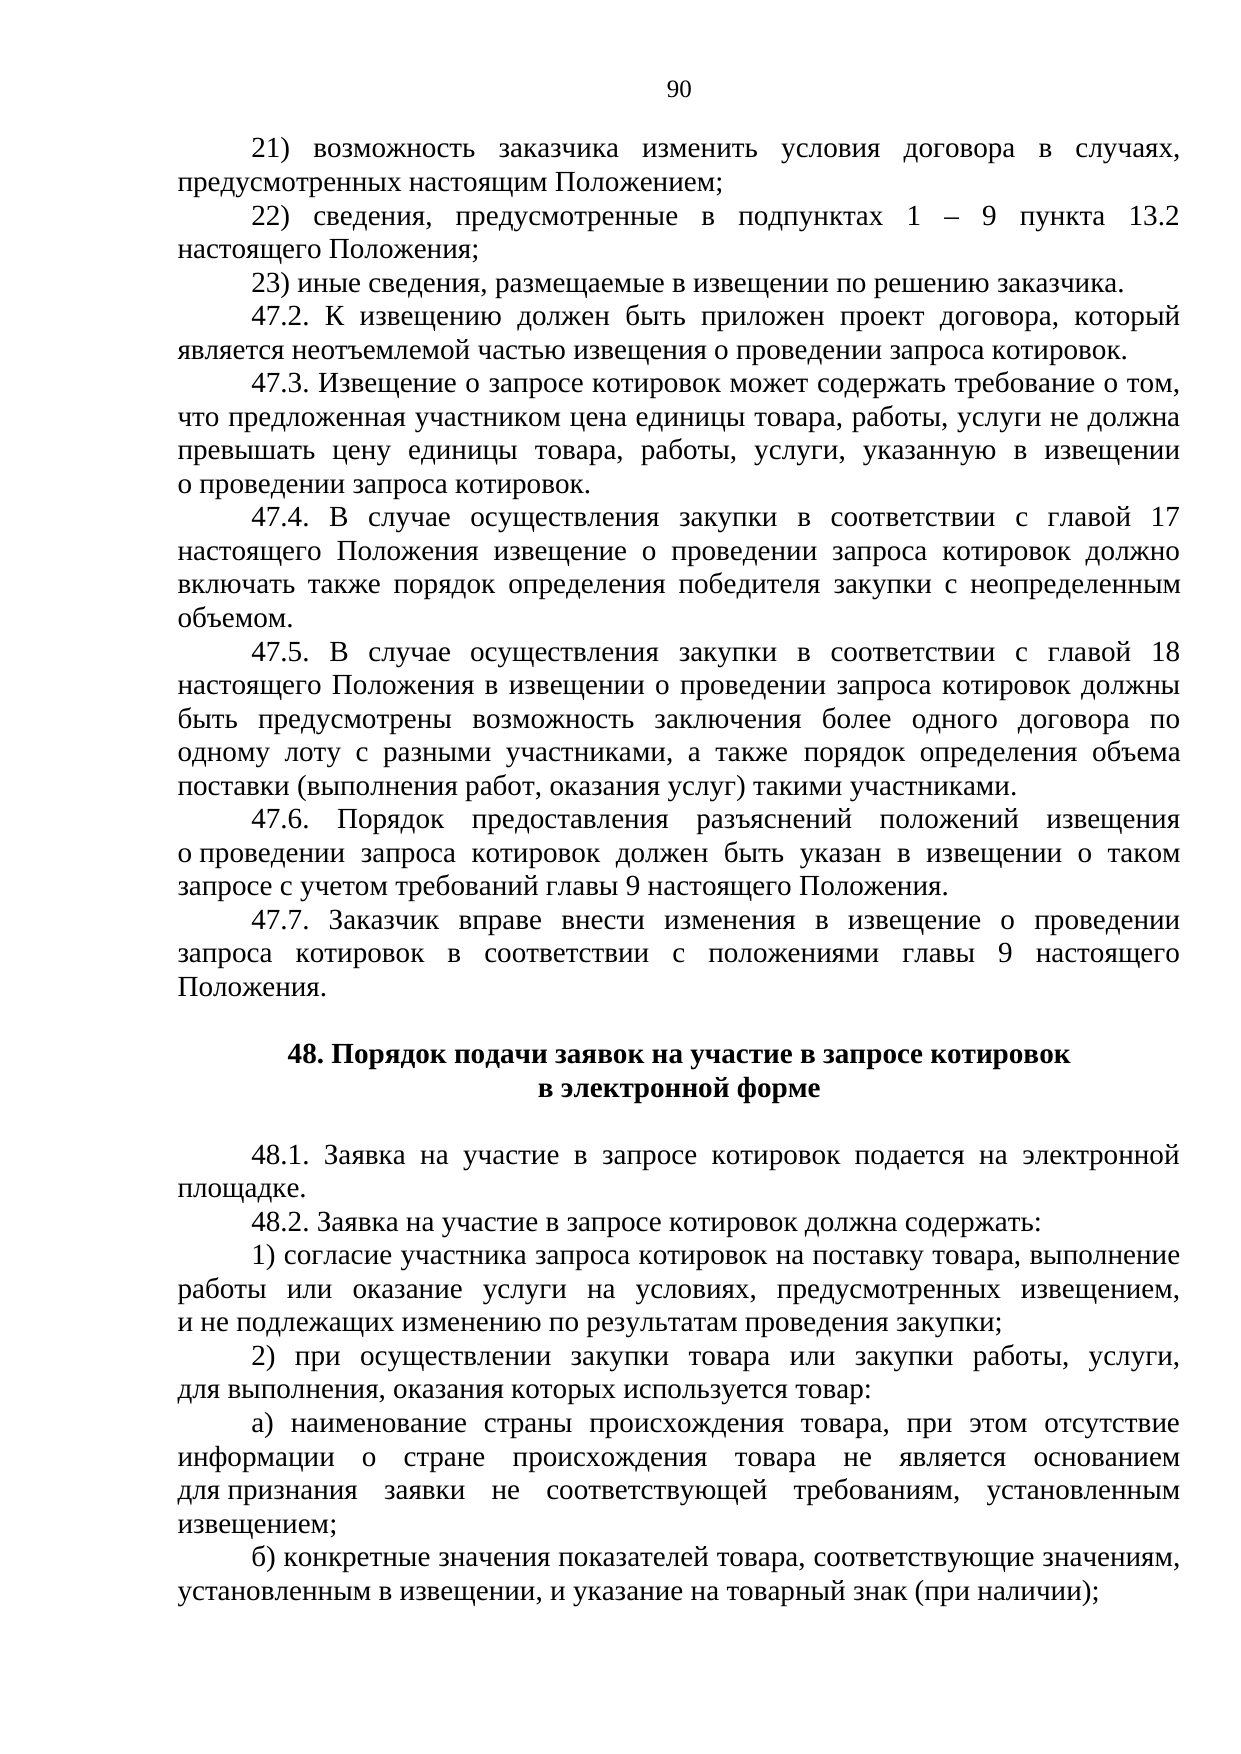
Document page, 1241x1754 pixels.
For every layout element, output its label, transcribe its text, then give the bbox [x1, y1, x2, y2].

text 48.1. Заявка на участие в запросе котировок подается на электронной площадке. [177, 1137, 1181, 1204]
text 1) согласие участника запроса котировок на поставку товара, выполнение работы или оказание услуги на условиях, предусмотренных извещением, и не подлежащих изменению по результатам проведения закупки; [177, 1237, 1181, 1338]
text 47.6. Порядок предоставления разъяснений положений извещения о проведении запроса котировок должен быть указан в извещении о таком запросе с учетом требований главы 9 настоящего Положения. [177, 801, 1181, 902]
text 21) возможность заказчика изменить условия договора в случаях, предусмотренных настоящим Положением; [177, 131, 1181, 198]
text 48.2. Заявка на участие в запросе котировок должна содержать: [177, 1204, 1181, 1237]
subtitle 48. Порядок подачи заявок на участие в запросе котировок [177, 1036, 1181, 1070]
text 47.3. Извещение о запросе котировок может содержать требование о том, что предложенная участником цена единицы товара, работы, услуги не должна превышать цену единицы товара, работы, услуги, указанную в извещении о проведении запроса котировок. [177, 365, 1181, 499]
text 47.5. В случае осуществления закупки в соответствии с главой 18 настоящего Положения в извещении о проведении запроса котировок должны быть предусмотрены возможность заключения более одного договора по одному лоту с разными участниками, а также порядок определения объема поставки (выполнения работ, оказания услуг) такими участниками. [177, 634, 1181, 801]
text 47.4. В случае осуществления закупки в соответствии с главой 17 настоящего Положения извещение о проведении запроса котировок должно включать также порядок определения победителя закупки с неопределенным объемом. [177, 499, 1181, 634]
text б) конкретные значения показателей товара, соответствующие значениям, установленным в извещении, и указание на товарный знак (при наличии); [177, 1539, 1181, 1606]
text а) наименование страны происхождения товара, при этом отсутствие информации о стране происхождения товара не является основанием для признания заявки не соответствующей требованиям, установленным извещением; [177, 1405, 1181, 1539]
text 2) при осуществлении закупки товара или закупки работы, услуги, для выполнения, оказания которых используется товар: [177, 1338, 1181, 1405]
text 47.7. Заказчик вправе внести изменения в извещение о проведении запроса котировок в соответствии с положениями главы 9 настоящего Положения. [177, 902, 1181, 1003]
text 47.2. К извещению должен быть приложен проект договора, который является неотъемлемой частью извещения о проведении запроса котировок. [177, 298, 1181, 365]
text 23) иные сведения, размещаемые в извещении по решению заказчика. [177, 265, 1181, 298]
text 22) сведения, предусмотренные в подпунктах 1 – 9 пункта 13.2 настоящего Положения; [177, 198, 1181, 265]
subtitle в электронной форме [177, 1070, 1181, 1103]
